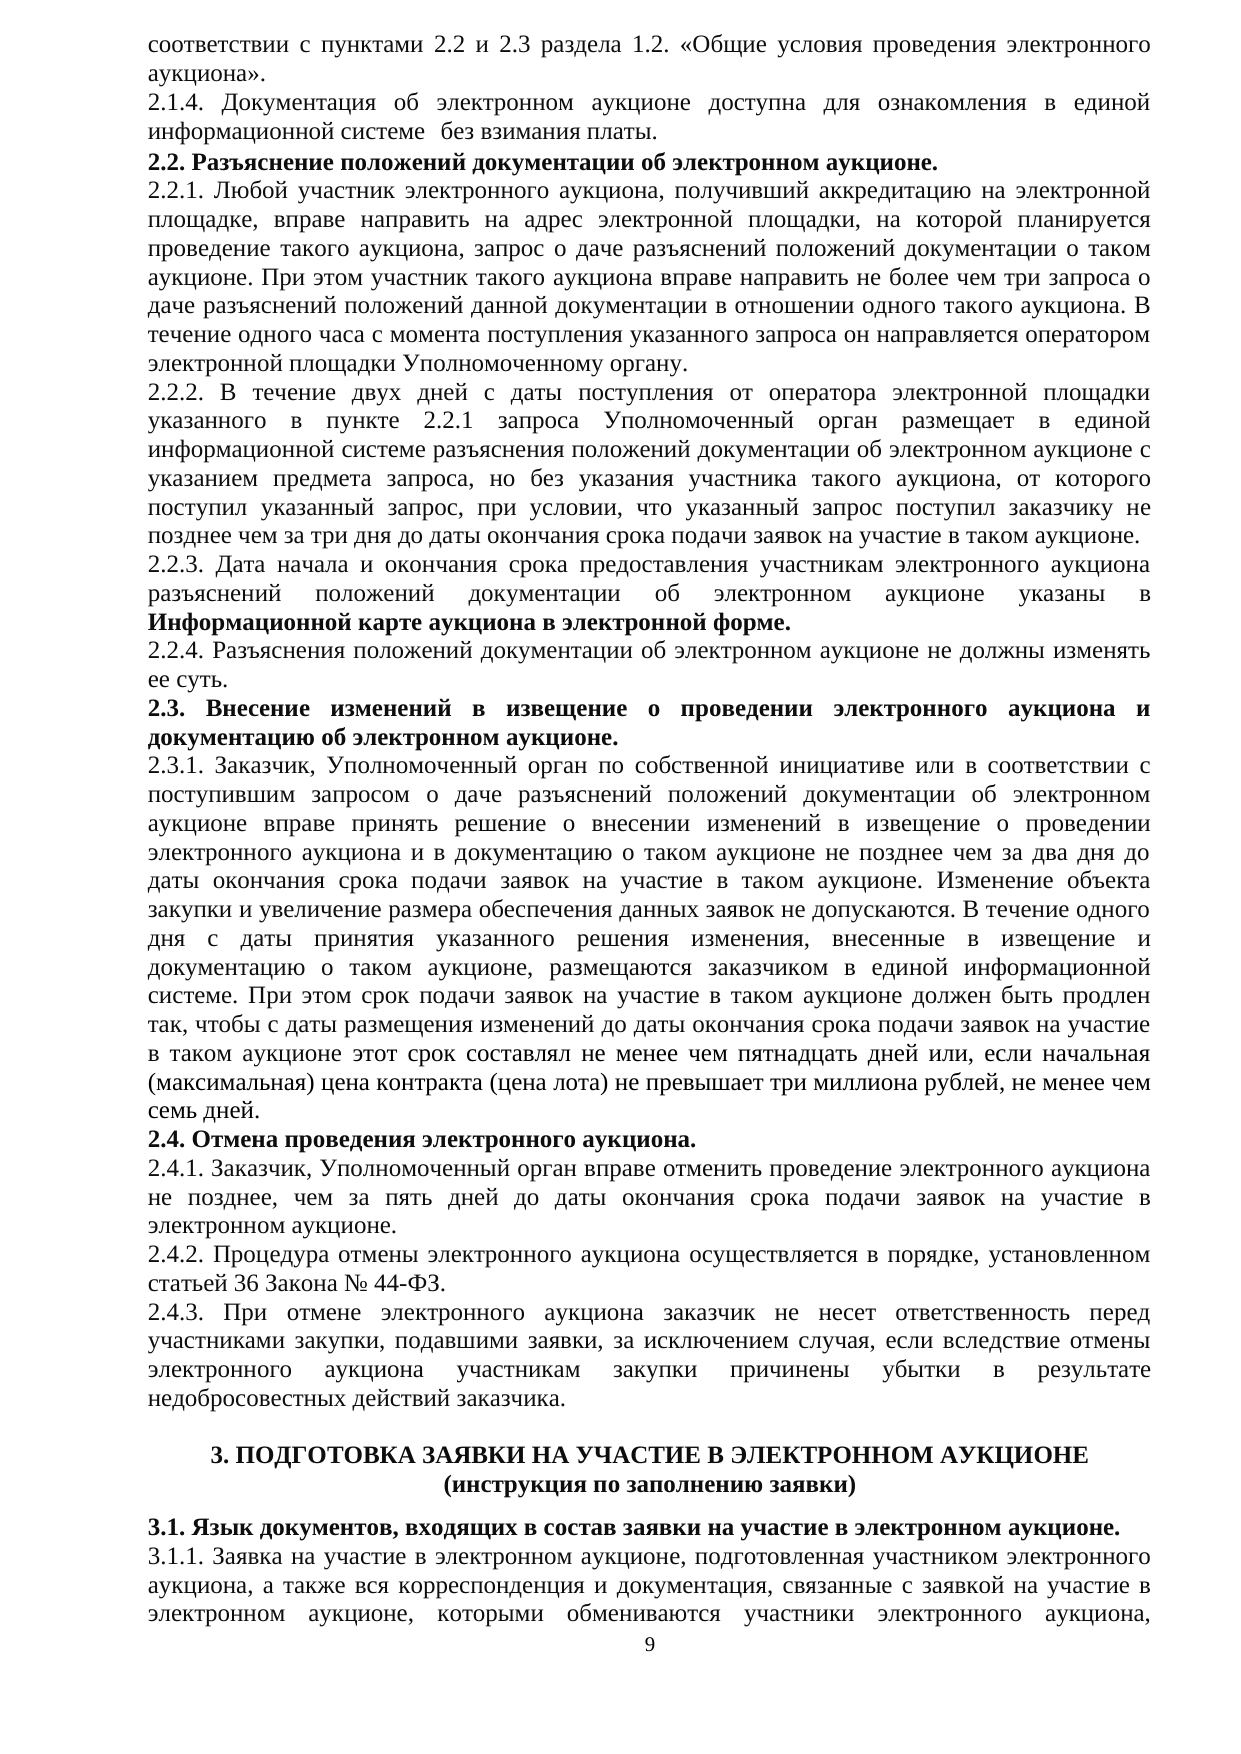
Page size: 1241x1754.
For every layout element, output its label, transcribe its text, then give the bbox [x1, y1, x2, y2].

text 2.1.4. Документация об электронном аукционе доступна для ознакомления в единой информационной системе без взимания платы. [148, 87, 1152, 147]
text 2.4.3. При отмене электронного аукциона заказчик не несет ответственность перед участниками закупки, подавшими заявки, за исключением случая, если вследствие отмены электронного аукциона участникам закупки причинены убытки в результате недобросовестных действий заказчика. [148, 1297, 1152, 1412]
text 2.2.3. Дата начала и окончания срока предоставления участникам электронного аукциона разъяснений положений документации об электронном аукционе указаны в Информационной карте аукциона в электронной форме. [148, 549, 1152, 635]
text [148, 1541, 1152, 1627]
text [148, 29, 1152, 87]
text 2.3. Внесение изменений в извещение о проведении электронного аукциона и документацию об электронном аукционе. [148, 693, 1152, 750]
text 3.1. Язык документов, входящих в состав заявки на участие в электронном аукционе. [148, 1512, 1152, 1541]
text 2.4.1. Заказчик, Уполномоченный орган вправе отменить проведение электронного аукциона не позднее, чем за пять дней до даты окончания срока подачи заявок на участие в электронном аукционе. [148, 1153, 1152, 1239]
text 2.4.2. Процедура отмены электронного аукциона осуществляется в порядке, установленном статьей 36 Закона № 44-ФЗ. [148, 1239, 1152, 1297]
text 2.2.2. В течение двух дней с даты поступления от оператора электронной площадки указанного в пункте 2.2.1 запроса Уполномоченный орган размещает в единой информационной системе разъяснения положений документации об электронном аукционе с указанием предмета запроса, но без указания участника такого аукциона, от которого поступил указанный запрос, при условии, что указанный запрос поступил заказчику не позднее чем за три дня до даты окончания срока подачи заявок на участие в таком аукционе. [148, 377, 1152, 549]
text 2.2. Разъяснение положений документации об электронном аукционе. [148, 147, 1152, 175]
text 2.2.1. Любой участник электронного аукциона, получивший аккредитацию на электронной площадке, вправе направить на адрес электронной площадки, на которой планируется проведение такого аукциона, запрос о даче разъяснений положений документации о таком аукционе. При этом участник такого аукциона вправе направить не более чем три запроса о даче разъяснений положений данной документации в отношении одного такого аукциона. В течение одного часа с момента поступления указанного запроса он направляется оператором электронной площадки Уполномоченному органу. [148, 175, 1152, 377]
text (инструкция по заполнению заявки) [148, 1469, 1152, 1498]
text 2.3.1. Заказчик, Уполномоченный орган по собственной инициативе или в соответствии с поступившим запросом о даче разъяснений положений документации об электронном аукционе вправе принять решение о внесении изменений в извещение о проведении электронного аукциона и в документацию о таком аукционе не позднее чем за два дня до даты окончания срока подачи заявок на участие в таком аукционе. Изменение объекта закупки и увеличение размера обеспечения данных заявок не допускаются. В течение одного дня с даты принятия указанного решения изменения, внесенные в извещение и документацию о таком аукционе, размещаются заказчиком в единой информационной системе. При этом срок подачи заявок на участие в таком аукционе должен быть продлен так, чтобы с даты размещения изменений до даты окончания срока подачи заявок на участие в таком аукционе этот срок составлял не менее чем пятнадцать дней или, если начальная (максимальная) цена контракта (цена лота) не превышает три миллиона рублей, не менее чем семь дней. [148, 750, 1152, 1124]
text 2.4. Отмена проведения электронного аукциона. [148, 1124, 1152, 1153]
text 3. ПОДГОТОВКА ЗАЯВКИ НА УЧАСТИЕ В ЭЛЕКТРОННОМ АУКЦИОНЕ [148, 1440, 1152, 1469]
text 2.2.4. Разъяснения положений документации об электронном аукционе не должны изменять ее суть. [148, 635, 1152, 693]
